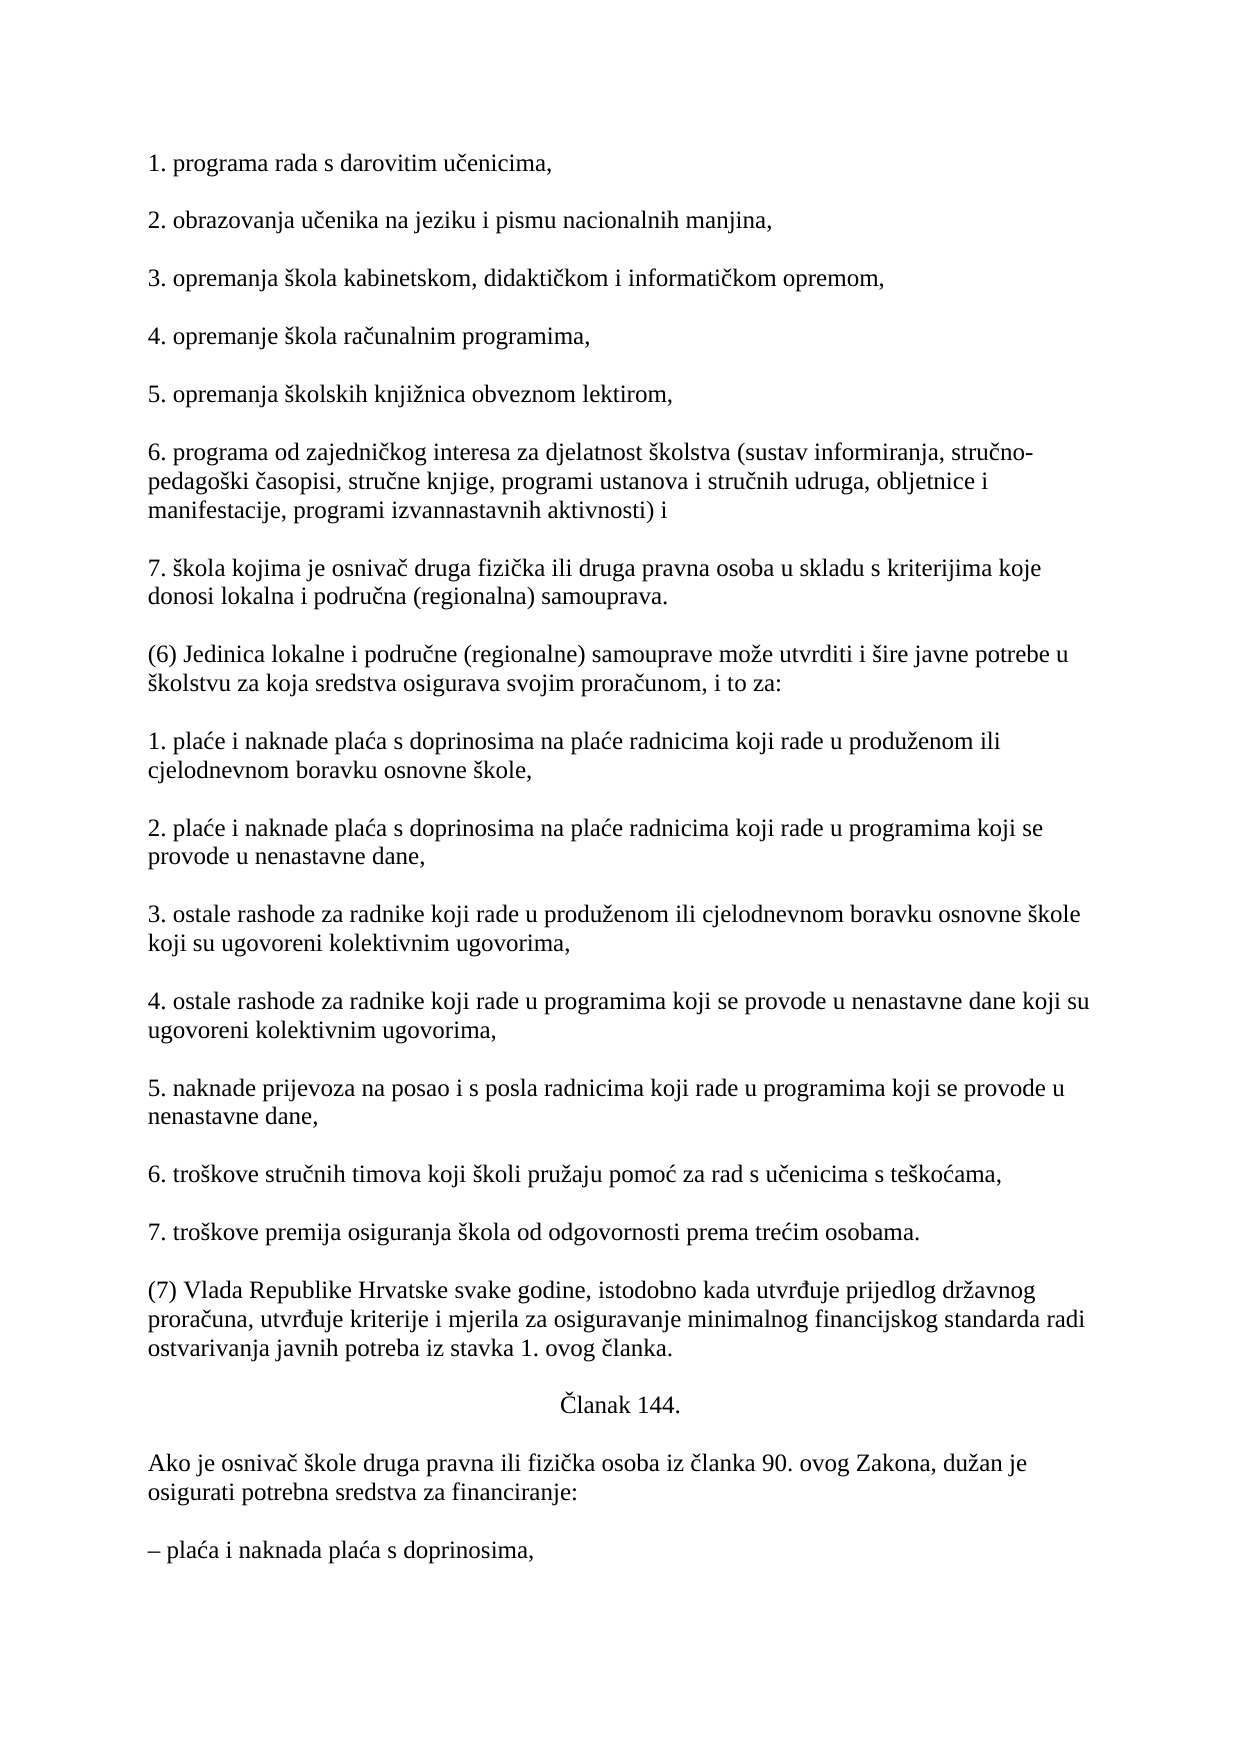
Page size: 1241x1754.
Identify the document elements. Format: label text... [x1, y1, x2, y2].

text 5. naknade prijevoza na posao i s posla radnicima koji rade u programima koji se provode u nenastavne dane, [148, 1073, 1093, 1130]
text (6) Jedinica lokalne i područne (regionalne) samouprave može utvrditi i šire javne potrebe u školstvu za koja sredstva osigurava svojim proračunom, i to za: [148, 639, 1093, 697]
text Ako je osnivač škole druga pravna ili fizička osoba iz članka 90. ovog Zakona, dužan je osigurati potrebna sredstva za financiranje: [148, 1448, 1093, 1506]
text 6. troškove stručnih timova koji školi pružaju pomoć za rad s učenicima s teškoćama, [148, 1159, 1093, 1188]
text 4. ostale rashode za radnike koji rade u programima koji se provode u nenastavne dane koji su ugovoreni kolektivnim ugovorima, [148, 986, 1093, 1043]
text 2. obrazovanja učenika na jeziku i pismu nacionalnih manjina, [148, 206, 1093, 234]
text 3. ostale rashode za radnike koji rade u produženom ili cjelodnevnom boravku osnovne škole koji su ugovoreni kolektivnim ugovorima, [148, 899, 1093, 957]
text 1. plaće i naknade plaća s doprinosima na plaće radnicima koji rade u produženom ili cjelodnevnom boravku osnovne škole, [148, 726, 1093, 783]
text 6. programa od zajedničkog interesa za djelatnost školstva (sustav informiranja, stručno-pedagoški časopisi, stručne knjige, programi ustanova i stručnih udruga, obljetnice i manifestacije, programi izvannastavnih aktivnosti) i [148, 437, 1093, 523]
text 7. škola kojima je osnivač druga fizička ili druga pravna osoba u skladu s kriterijima koje donosi lokalna i područna (regionalna) samouprava. [148, 553, 1093, 610]
text – plaća i naknada plaća s doprinosima, [148, 1535, 1093, 1564]
text (7) Vlada Republike Hrvatske svake godine, istodobno kada utvrđuje prijedlog državnog proračuna, utvrđuje kriterije i mjerila za osiguravanje minimalnog financijskog standarda radi ostvarivanja javnih potreba iz stavka 1. ovog članka. [148, 1275, 1093, 1361]
text 1. programa rada s darovitim učenicima, [148, 148, 1093, 176]
text 5. opremanja školskih knjižnica obveznom lektirom, [148, 379, 1093, 408]
text Članak 144. [148, 1391, 1093, 1419]
text 7. troškove premija osiguranja škola od odgovornosti prema trećim osobama. [148, 1217, 1093, 1246]
text 2. plaće i naknade plaća s doprinosima na plaće radnicima koji rade u programima koji se provode u nenastavne dane, [148, 813, 1093, 870]
text 3. opremanja škola kabinetskom, didaktičkom i informatičkom opremom, [148, 263, 1093, 292]
text 4. opremanje škola računalnim programima, [148, 321, 1093, 350]
